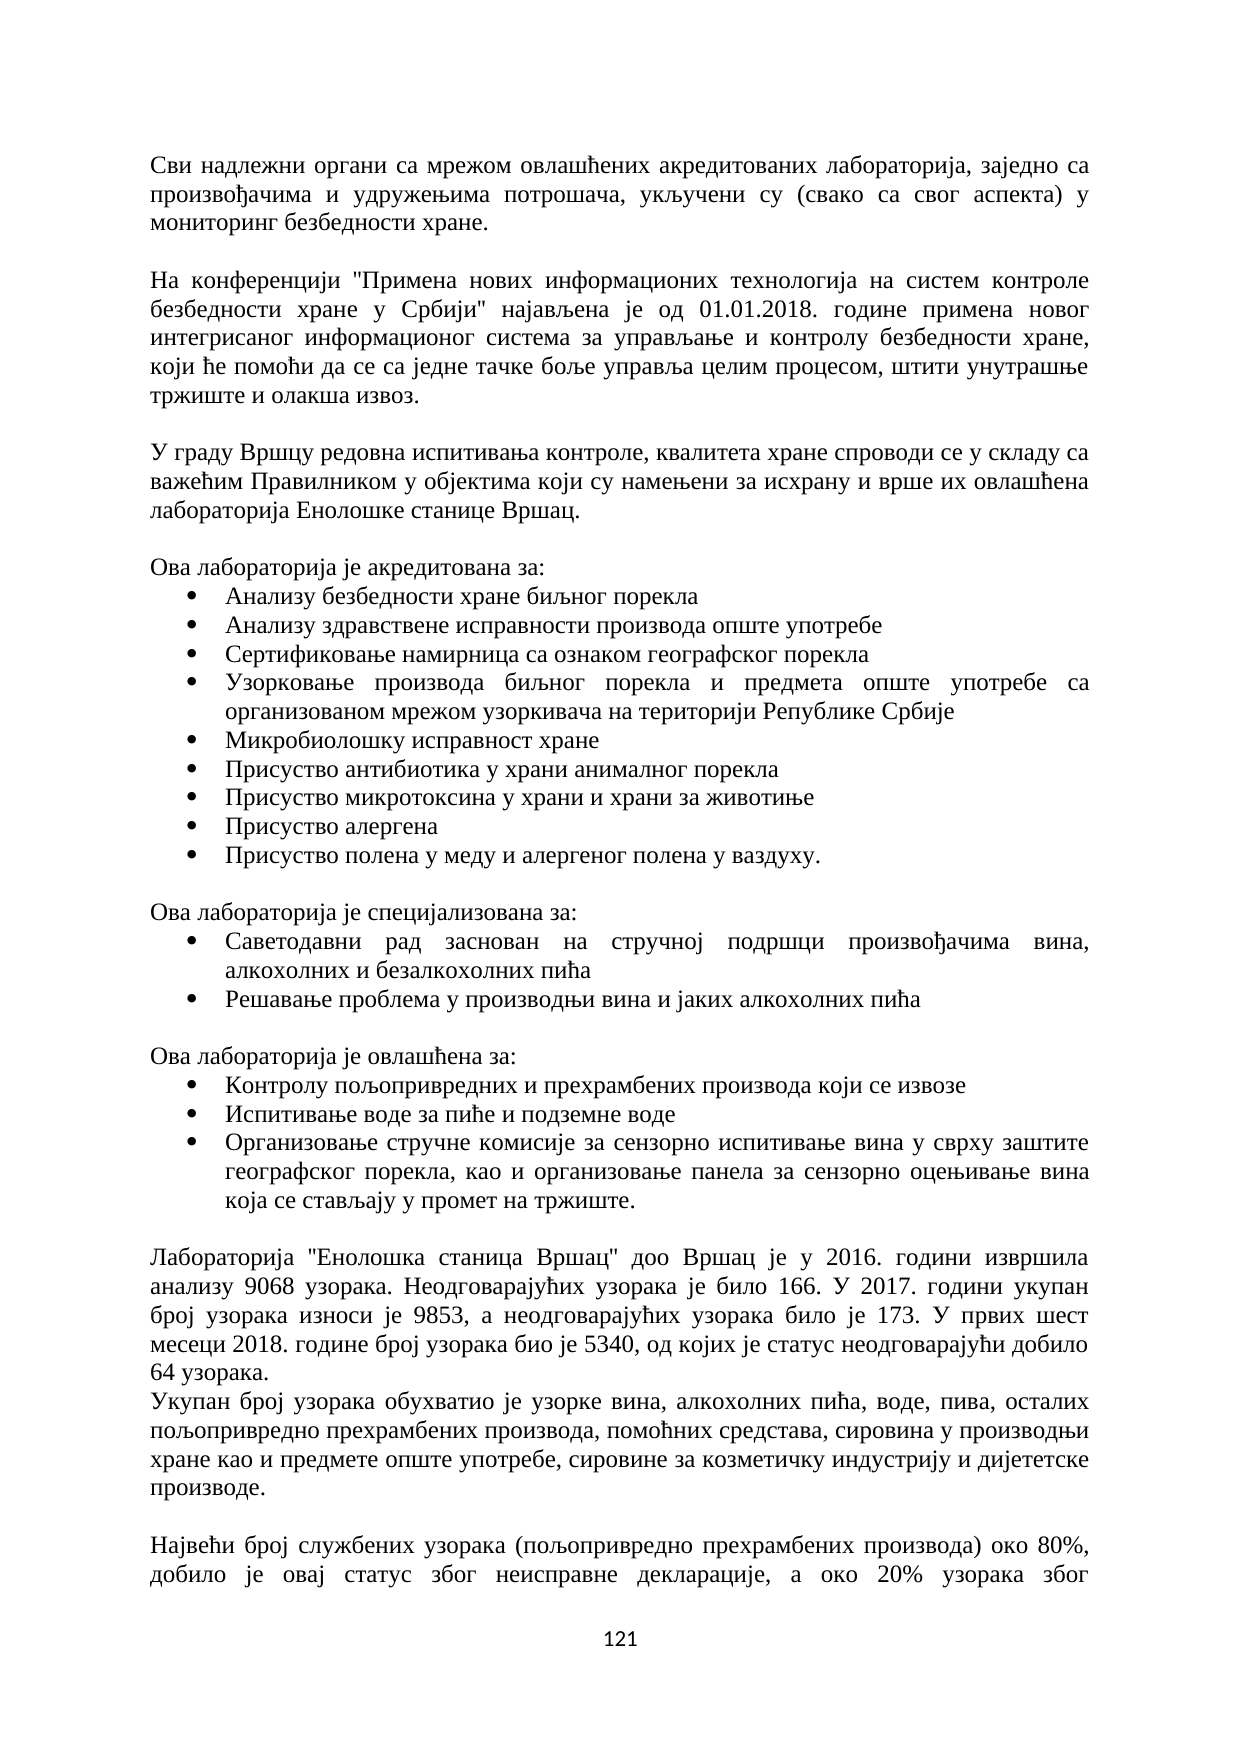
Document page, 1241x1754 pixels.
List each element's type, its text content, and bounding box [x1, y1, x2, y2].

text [150, 1530, 1090, 1587]
list Сертификовање намирница са ознаком географског порекла [187, 639, 1090, 667]
list Испитивање воде за пиће и подземне воде [187, 1099, 1090, 1127]
text Укупан број узорака обухватио је узорке вина, алкохолних пића, воде, пива, осталих пољопривредно прехрамбених производа, помоћних средстава, сировина у производњи хране као и предмете опште употребе, сировине за козметичку индустрију и дијететске производе. [150, 1386, 1090, 1501]
list Организовање стручне комисије за сензорно испитивање вина у сврху заштите географског порекла, као и организовање панела за сензорно оцењивање вина која се стављају у промет на тржиште. [187, 1127, 1090, 1214]
text Сви надлежни органи са мрежом овлашћених акредитованих лабораторија, заједно са произвођачима и удружењима потрошача, укључени су (свако са свог аспекта) у мониторинг безбедности хране. [150, 150, 1090, 236]
list Присуство алергена [187, 811, 1090, 840]
text Ова лабораторија је акредитована за: [150, 552, 1090, 581]
list Анализу здравствене исправности производа опште употребе [187, 610, 1090, 639]
list Присуство антибиотика у храни анималног порекла [187, 754, 1090, 782]
list Присуство полена у меду и алергеног полена у ваздуху. [187, 840, 1090, 869]
text На конференцији ''Примена нових информационих технологија на систем контроле безбедности хране у Србији'' најављена је од 01.01.2018. године примена новог интегрисаног информационог система за управљање и контролу безбедности хране, који ће помоћи да се са једне тачке боље управља целим процесом, штити унутрашње тржиште и олакша извоз. [150, 265, 1090, 409]
list Микробиолошку исправност хране [187, 725, 1090, 754]
text Лабораторија ''Енолошка станица Вршац'' доо Вршац је у 2016. години извршила анализу 9068 узорака. Неодговарајућих узорака је било 166. У 2017. години укупан број узорака износи је 9853, а неодговарајућих узорака било је 173. У првих шест месеци 2018. године број узорака био је 5340, од којих је статус неодговарајући добило 64 узорака. [150, 1242, 1090, 1386]
list Контролу пољопривредних и прехрамбених производа који се извозе [187, 1070, 1090, 1099]
text Ова лабораторија је специјализована за: [150, 897, 1090, 926]
text У граду Вршцу редовна испитивања контроле, квалитета хране спроводи се у складу са важећим Правилником у објектима који су намењени за исхрану и врше их овлашћенa лабораторија Енолошке станице Вршац. [150, 437, 1090, 524]
list Решавање проблема у производњи вина и јаких алкохолних пића [187, 984, 1090, 1012]
list Узорковање производа биљног порекла и предмета опште употребе са организованом мрежом узоркивача на територији Републике Србије [187, 667, 1090, 725]
list Саветодавни рад заснован на стручној подршци произвођачима вина, алкохолних и безалкохолних пића [187, 926, 1090, 984]
text Ова лабораторија је овлашћена за: [150, 1041, 1090, 1070]
list Присуство микротоксина у храни и храни за животиње [187, 782, 1090, 811]
list Анализу безбедности хране биљног порекла [187, 581, 1090, 610]
